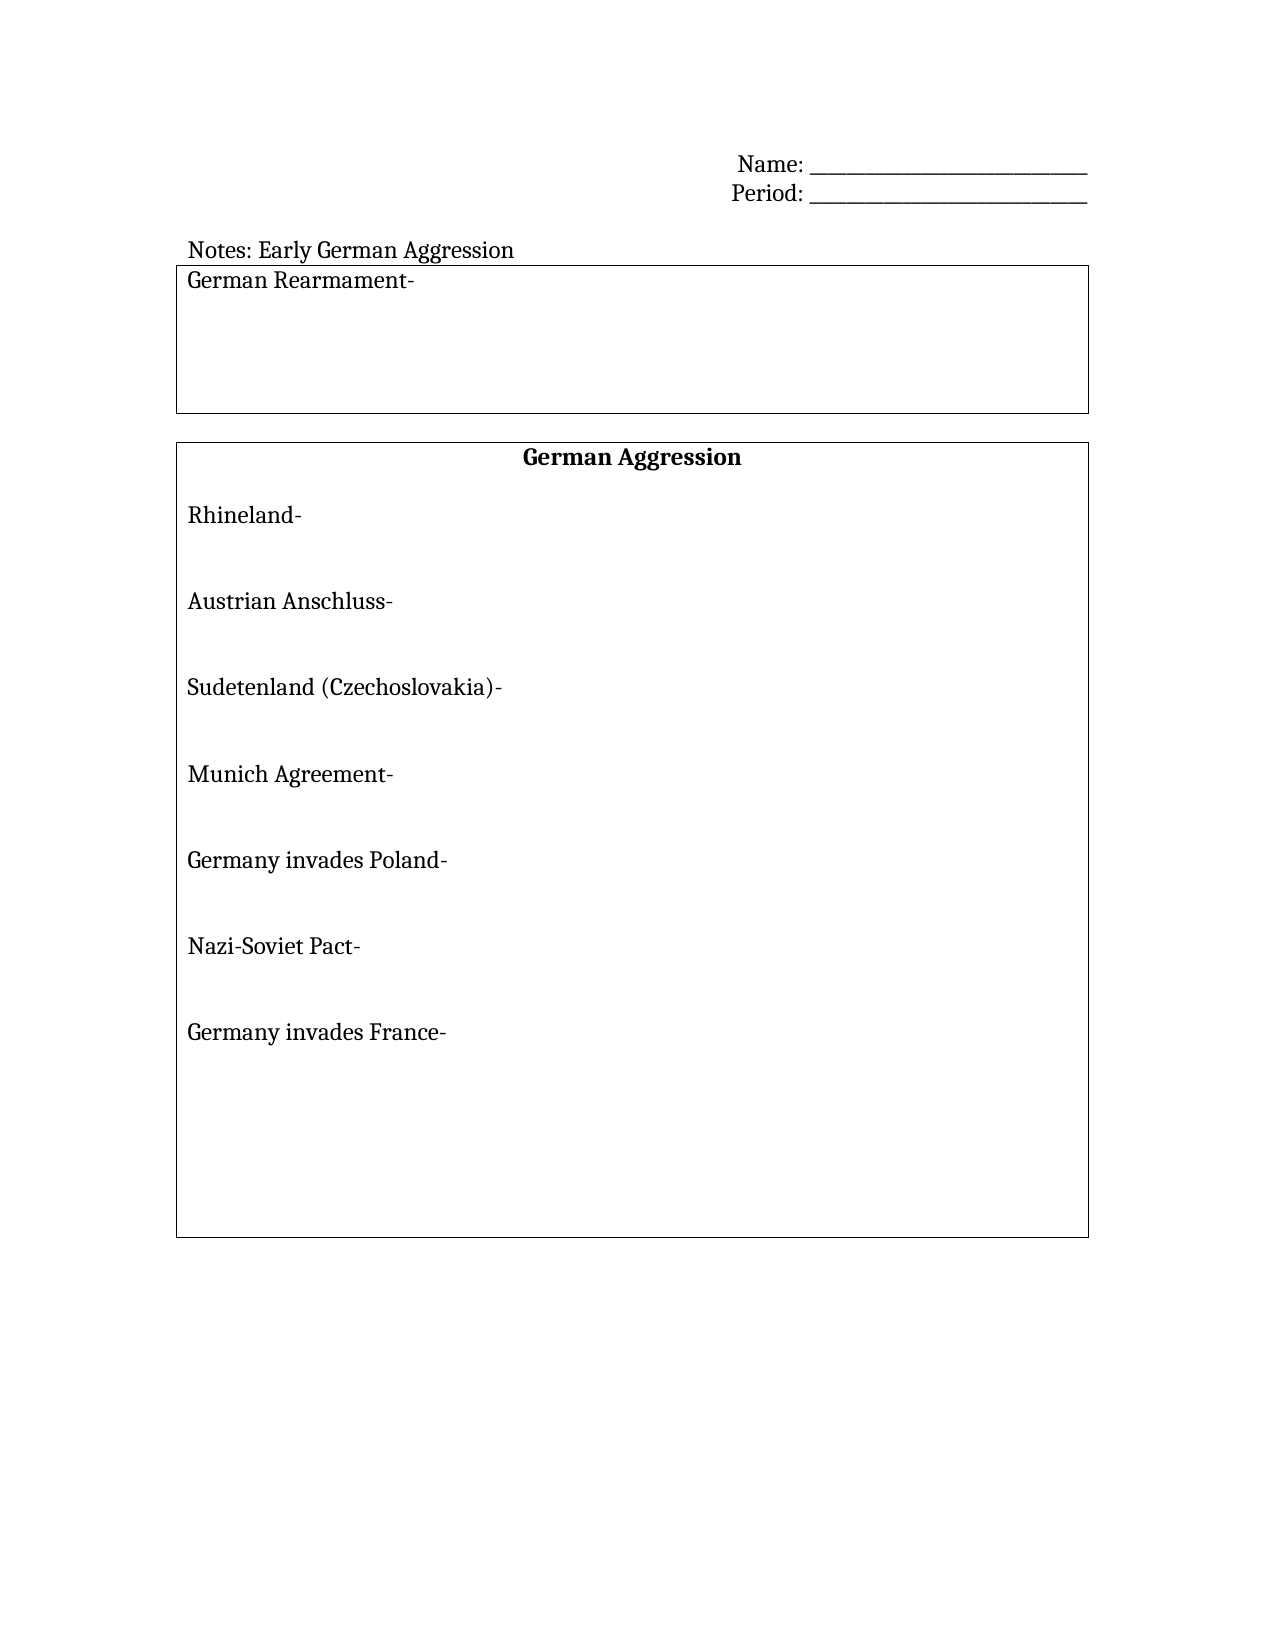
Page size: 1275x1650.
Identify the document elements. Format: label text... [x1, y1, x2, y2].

text Notes: Early German Aggression [187, 236, 1087, 265]
table_header German Rearmament- [177, 266, 1088, 412]
text Name: ______________________________ [187, 150, 1087, 179]
text Period: ______________________________ [187, 179, 1087, 207]
table_header German Aggression Rhineland- Austrian Anschluss- Sudetenland (Czechoslovakia)- Munich Agreement- Germany invades Poland- Nazi-Soviet Pact- Germany invades France- [177, 443, 1088, 1237]
